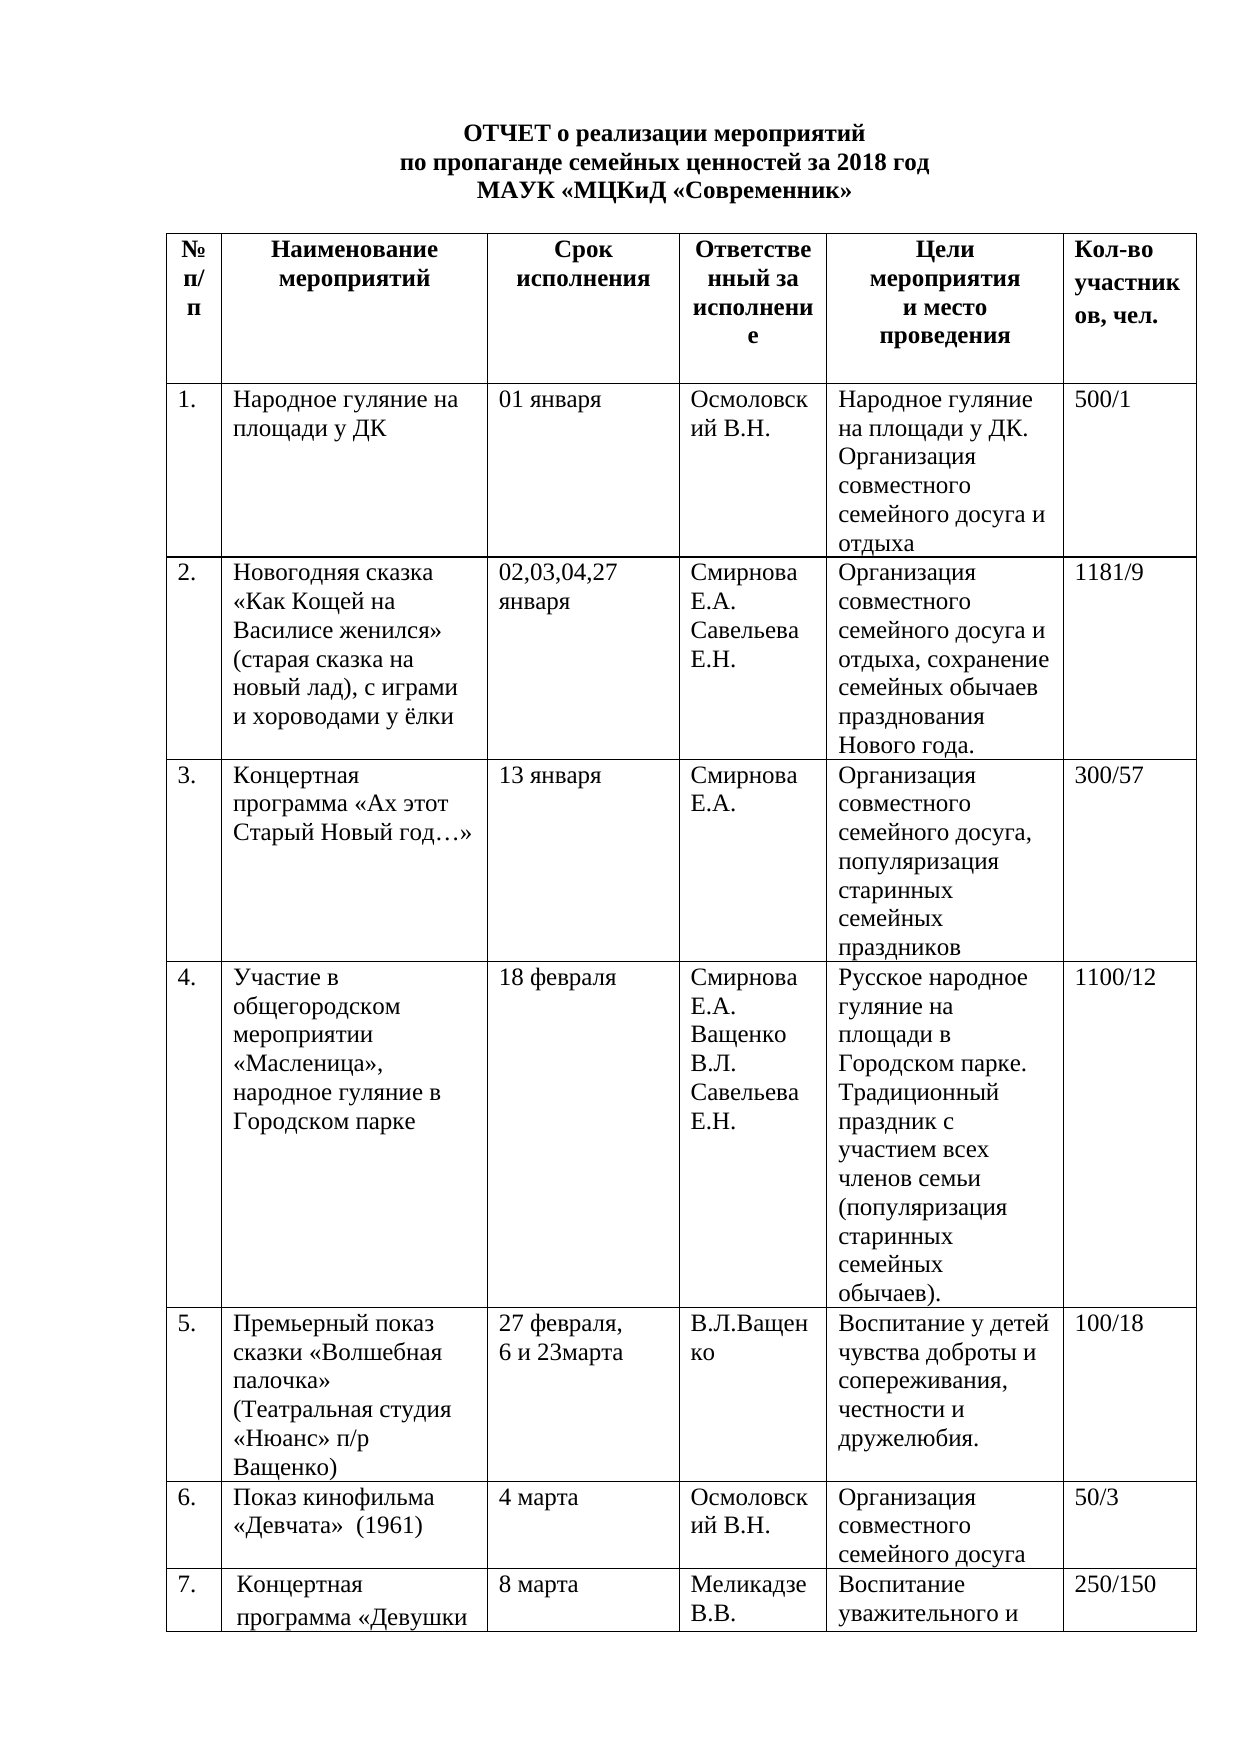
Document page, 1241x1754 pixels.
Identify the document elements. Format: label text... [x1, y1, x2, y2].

text ОТЧЕТ о реализации мероприятий [177, 118, 1152, 147]
table_cell Русское народное гуляние на площади в Городском парке. Традиционный праздник с участием всех членов семьи (популяризация старинных семейных обычаев). [827, 962, 1063, 1307]
table_cell 4. [167, 962, 221, 1307]
table_cell 3. [167, 760, 221, 961]
table_cell 8 марта [488, 1569, 679, 1631]
table_cell 1100/12 [1064, 962, 1196, 1307]
table_cell Воспитание у детей чувства доброты и сопереживания, честности и дружелюбия. [827, 1308, 1063, 1481]
table_cell Смирнова Е.А. Савельева Е.Н. [680, 558, 826, 759]
table_cell 13 января [488, 760, 679, 961]
table_cell 27 февраля, 6 и 23марта [488, 1308, 679, 1481]
table_cell В.Л.Ващенко [680, 1308, 826, 1481]
table_cell 18 февраля [488, 962, 679, 1307]
table_cell 1. [167, 384, 221, 556]
table_header № п/п [167, 234, 221, 383]
table_cell 300/57 [1064, 760, 1196, 961]
table_cell Концертная программа «Ах этот Старый Новый год…» [222, 760, 487, 961]
table_header Ответственный за исполнение [680, 234, 826, 383]
table_cell 2. [167, 558, 221, 759]
table_cell Организация совместного семейного досуга и отдыха, сохранение семейных обычаев празднования Нового года. [827, 558, 1063, 759]
table_cell Новогодняя сказка «Как Кощей на Василисе женился» (старая сказка на новый лад), с играми и хороводами у ёлки [222, 558, 487, 759]
table_cell Смирнова Е.А. [680, 760, 826, 961]
table_cell 6. [167, 1482, 221, 1568]
table_cell Участие в общегородском мероприятии «Масленица», народное гуляние в Городском парке [222, 962, 487, 1307]
table_cell Организация совместного семейного досуга, популяризация старинных семейных праздников [827, 760, 1063, 961]
table_cell 100/18 [1064, 1308, 1196, 1481]
table_cell 7. [167, 1569, 221, 1631]
table_cell 5. [167, 1308, 221, 1481]
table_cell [222, 1569, 487, 1631]
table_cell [680, 1569, 826, 1631]
table_cell 4 марта [488, 1482, 679, 1568]
table_cell Народное гуляние на площади у ДК [222, 384, 487, 556]
table_cell 50/3 [1064, 1482, 1196, 1568]
table_cell Смирнова Е.А. Ващенко В.Л. Савельева Е.Н. [680, 962, 826, 1307]
table_cell Организация совместного семейного досуга [827, 1482, 1063, 1568]
table_header Срок исполнения [488, 234, 679, 383]
table_cell 01 января [488, 384, 679, 556]
text МАУК «МЦКиД «Современник» [177, 176, 1152, 204]
table_cell Осмоловский В.Н. [680, 1482, 826, 1568]
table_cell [827, 1569, 1063, 1631]
text по пропаганде семейных ценностей за 2018 год [177, 147, 1152, 176]
table_cell Показ кинофильма «Девчата» (1961) [222, 1482, 487, 1568]
table_cell 500/1 [1064, 384, 1196, 556]
table_cell 250/150 [1064, 1569, 1196, 1631]
table_header Наименование мероприятий [222, 234, 487, 383]
table_header Кол-во участников, чел. [1064, 234, 1196, 383]
table_cell 02,03,04,27 января [488, 558, 679, 759]
table_header Цели мероприятия и место проведения [827, 234, 1063, 383]
table_cell Премьерный показ сказки «Волшебная палочка» (Театральная студия «Нюанс» п/р Ващенко) [222, 1308, 487, 1481]
table_cell 1181/9 [1064, 558, 1196, 759]
table_cell Осмоловский В.Н. [680, 384, 826, 556]
table_cell Народное гуляние на площади у ДК. Организация совместного семейного досуга и отдыха [827, 384, 1063, 556]
